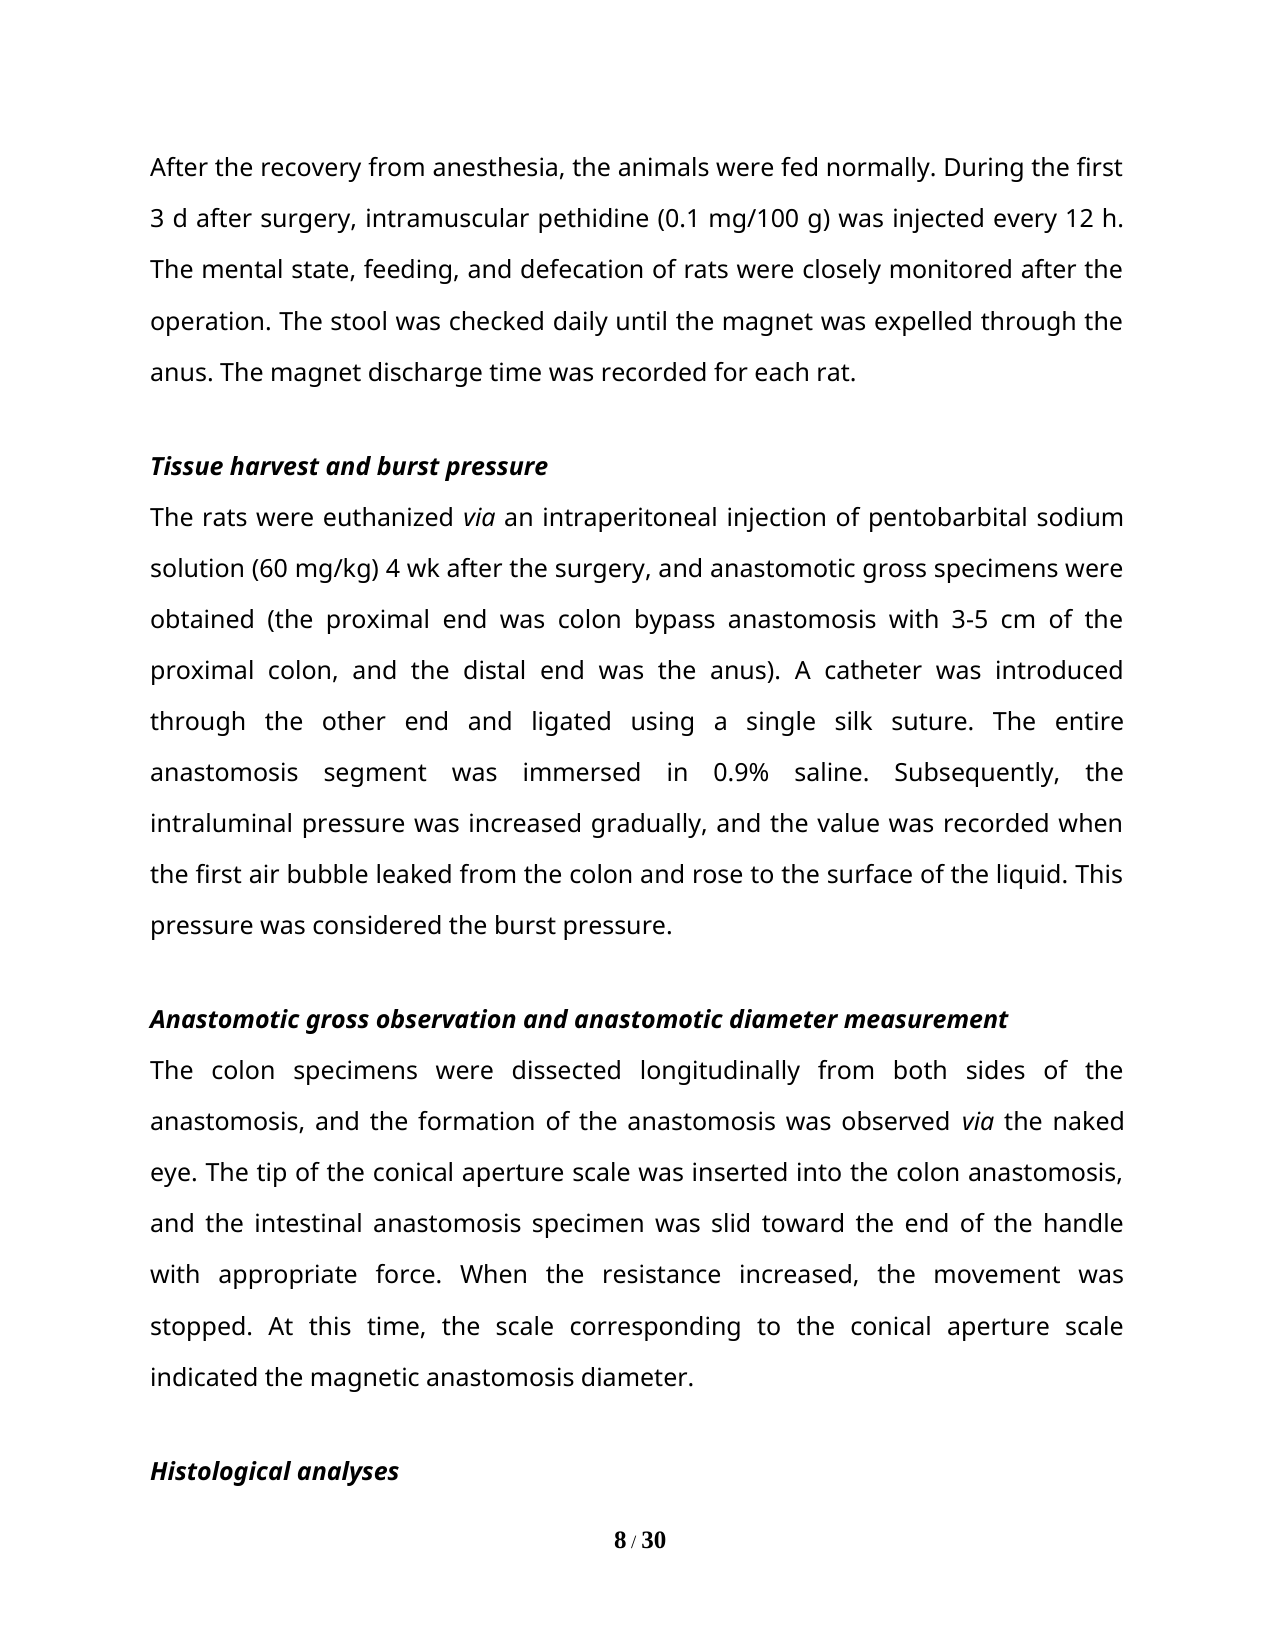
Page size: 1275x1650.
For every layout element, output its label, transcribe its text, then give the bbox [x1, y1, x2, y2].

text Anastomotic gross observation and anastomotic diameter measurement [150, 1002, 1125, 1036]
text After the recovery from anesthesia, the animals were fed normally. During the first 3 d after surgery, intramuscular pethidine (0.1 mg/100 g) was injected every 12 h. The mental state, feeding, and defecation of rats were closely monitored after the operation. The stool was checked daily until the magnet was expelled through the anus. The magnet discharge time was recorded for each rat. [150, 150, 1125, 388]
text Histological analyses [150, 1453, 1125, 1487]
text Tissue harvest and burst pressure [150, 448, 1125, 482]
text The rats were euthanized via an intraperitoneal injection of pentobarbital sodium solution (60 mg/kg) 4 wk after the surgery, and anastomotic gross specimens were obtained (the proximal end was colon bypass anastomosis with 3-5 cm of the proximal colon, and the distal end was the anus). A catheter was introduced through the other end and ligated using a single silk suture. The entire anastomosis segment was immersed in 0.9% saline. Subsequently, the intraluminal pressure was increased gradually, and the value was recorded when the first air bubble leaked from the colon and rose to the surface of the liquid. This pressure was considered the burst pressure. [150, 499, 1125, 942]
text The colon specimens were dissected longitudinally from both sides of the anastomosis, and the formation of the anastomosis was observed via the naked eye. The tip of the conical aperture scale was inserted into the colon anastomosis, and the intestinal anastomosis specimen was slid toward the end of the handle with appropriate force. When the resistance increased, the movement was stopped. At this time, the scale corresponding to the conical aperture scale indicated the magnetic anastomosis diameter. [150, 1053, 1125, 1393]
